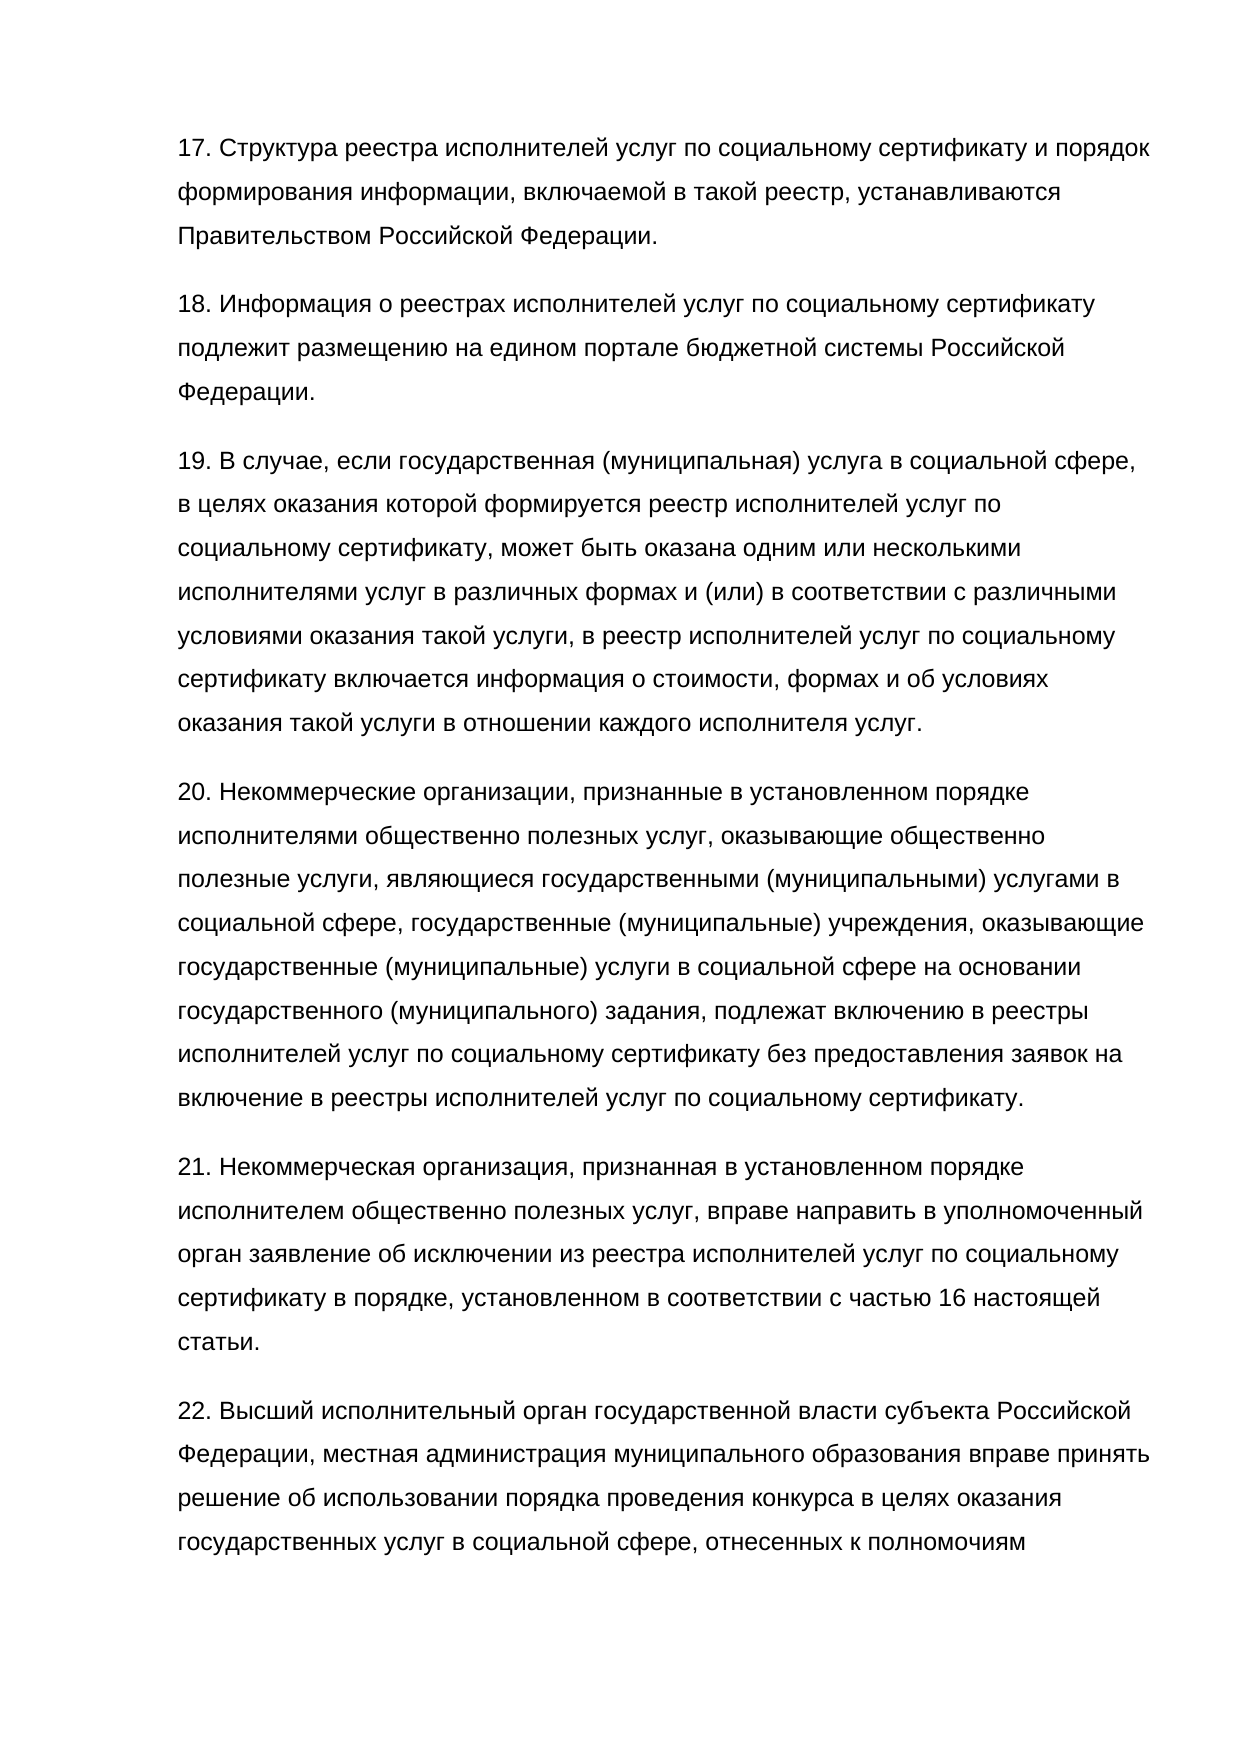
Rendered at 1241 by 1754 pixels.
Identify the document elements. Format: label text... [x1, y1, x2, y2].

text 20. Некоммерческие организации, признанные в установленном порядке исполнителями общественно полезных услуг, оказывающие общественно полезные услуги, являющиеся государственными (муниципальными) услугами в социальной сфере, государственные (муниципальные) учреждения, оказывающие государственные (муниципальные) услуги в социальной сфере на основании государственного (муниципального) задания, подлежат включению в реестры исполнителей услуг по социальному сертификату без предоставления заявок на включение в реестры исполнителей услуг по социальному сертификату. [177, 762, 1152, 1112]
text 19. В случае, если государственная (муниципальная) услуга в социальной сфере, в целях оказания которой формируется реестр исполнителей услуг по социальному сертификату, может быть оказана одним или несколькими исполнителями услуг в различных формах и (или) в соответствии с различными условиями оказания такой услуги, в реестр исполнителей услуг по социальному сертификату включается информация о стоимости, формах и об условиях оказания такой услуги в отношении каждого исполнителя услуг. [177, 431, 1152, 737]
text 17. Структура реестра исполнителей услуг по социальному сертификату и порядок формирования информации, включаемой в такой реестр, устанавливаются Правительством Российской Федерации. [177, 118, 1152, 249]
text 18. Информация о реестрах исполнителей услуг по социальному сертификату подлежит размещению на едином портале бюджетной системы Российской Федерации. [177, 274, 1152, 406]
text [177, 1381, 1152, 1556]
text 21. Некоммерческая организация, признанная в установленном порядке исполнителем общественно полезных услуг, вправе направить в уполномоченный орган заявление об исключении из реестра исполнителей услуг по социальному сертификату в порядке, установленном в соответствии с частью 16 настоящей статьи. [177, 1137, 1152, 1356]
